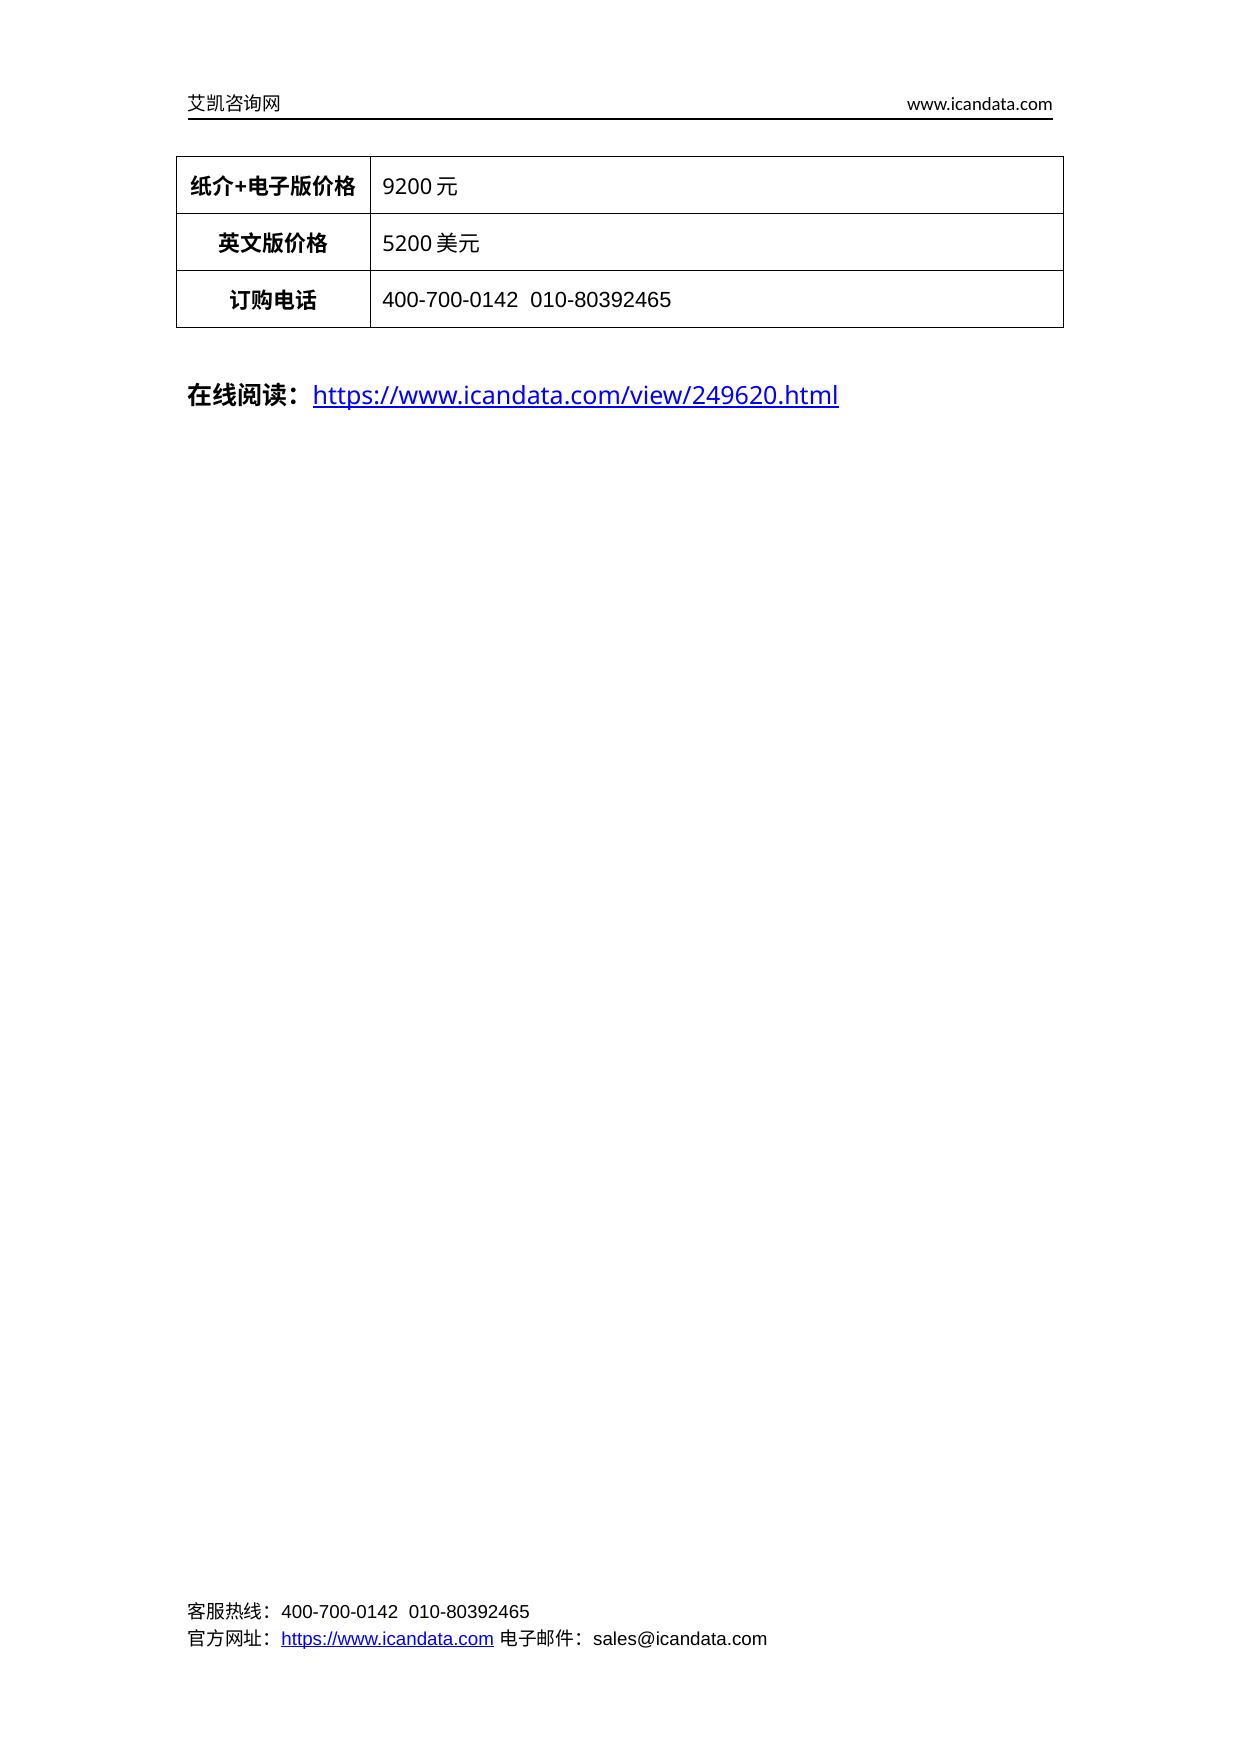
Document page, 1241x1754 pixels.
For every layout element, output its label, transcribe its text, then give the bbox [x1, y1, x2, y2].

table_cell 订购电话 [177, 271, 370, 327]
table_cell 9200元 [371, 157, 1063, 213]
table_cell 5200美元 [371, 214, 1063, 270]
text 在线阅读：https://www.icandata.com/view/249620.html [187, 361, 1053, 426]
table_cell 纸介+电子版价格 [177, 157, 370, 213]
table_cell 400-700-0142 010-80392465 [371, 271, 1063, 327]
table_cell 英文版价格 [177, 214, 370, 270]
